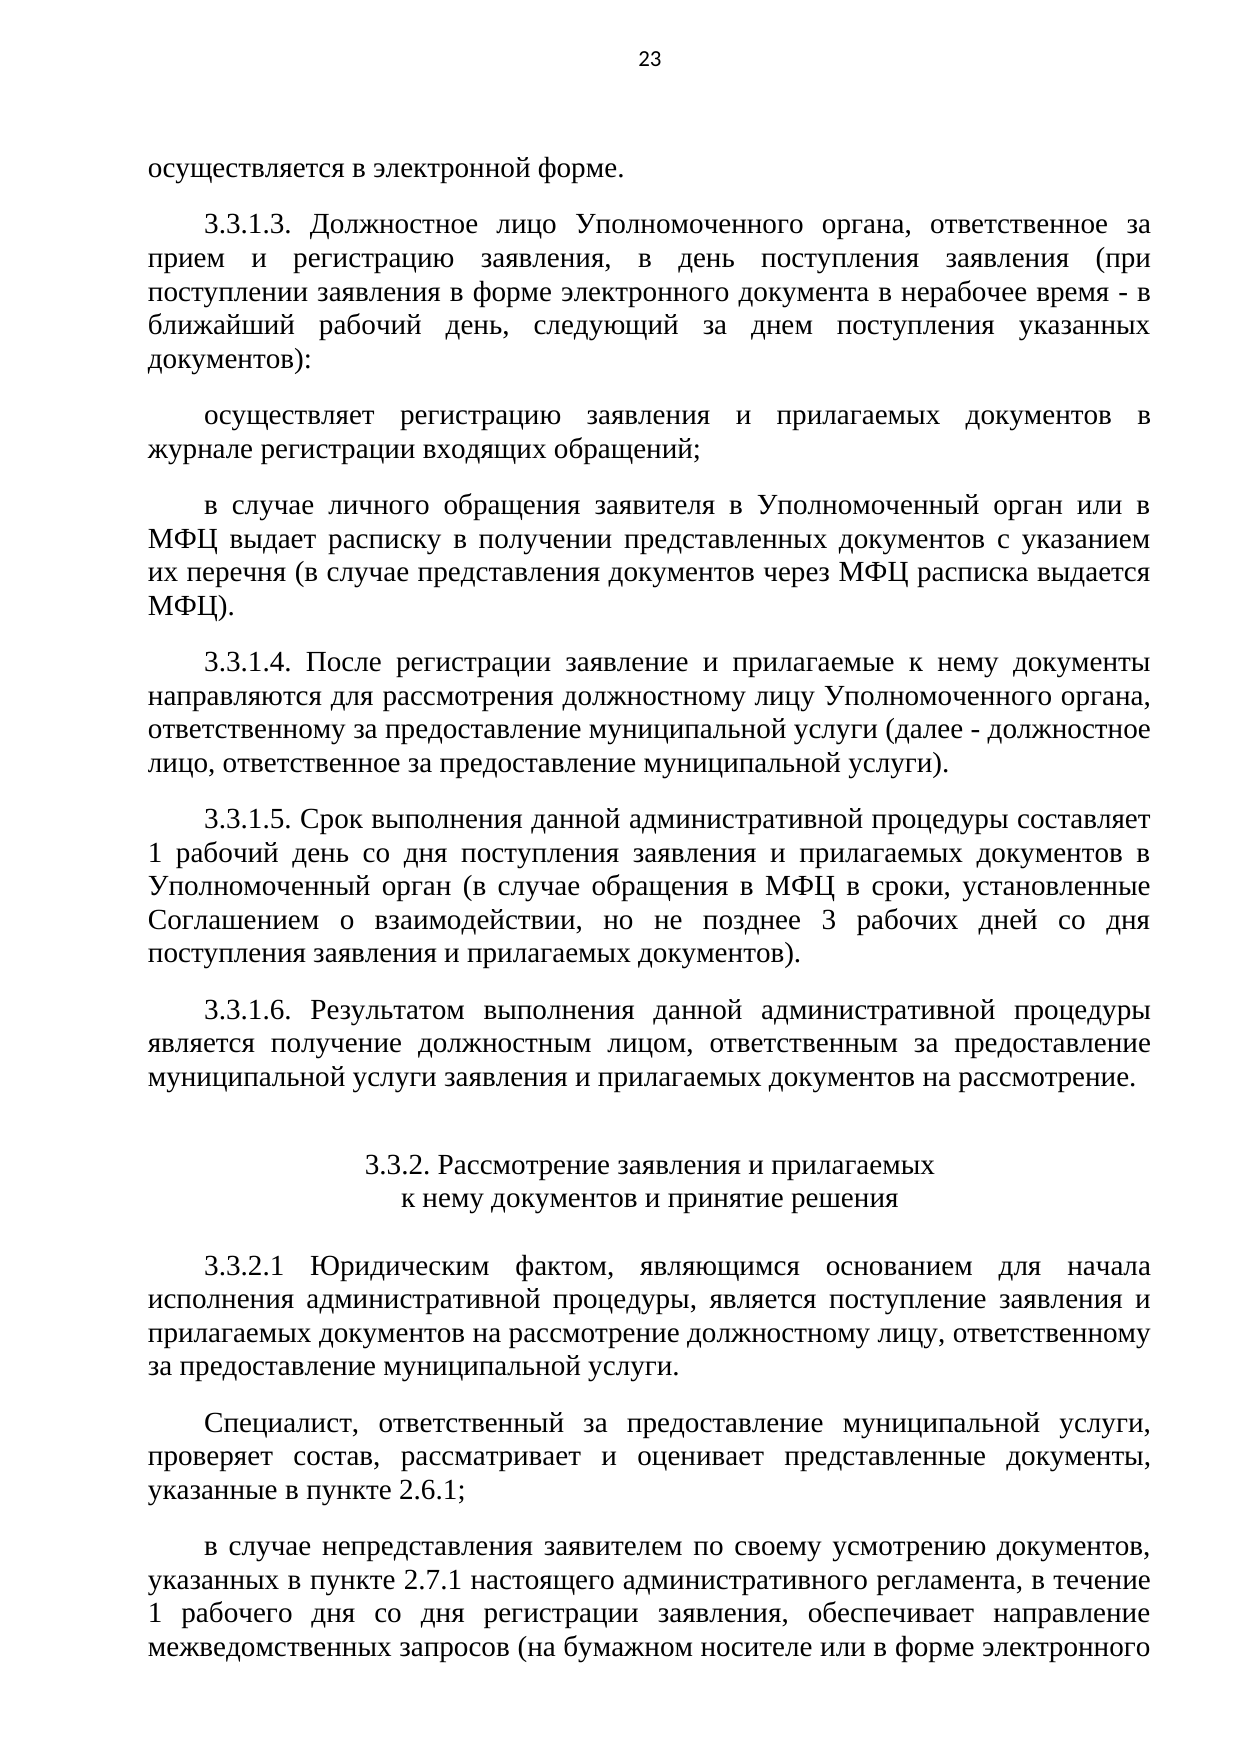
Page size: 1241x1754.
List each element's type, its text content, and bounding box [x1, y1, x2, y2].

text 3.3.2. Рассмотрение заявления и прилагаемых [148, 1147, 1152, 1181]
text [148, 1528, 1152, 1662]
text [148, 150, 1152, 184]
text 3.3.2.1 Юридическим фактом, являющимся основанием для начала исполнения административной процедуры, является поступление заявления и прилагаемых документов на рассмотрение должностному лицу, ответственному за предоставление муниципальной услуги. [148, 1248, 1152, 1382]
text в случае личного обращения заявителя в Уполномоченный орган или в МФЦ выдает расписку в получении представленных документов с указанием их перечня (в случае представления документов через МФЦ расписка выдается МФЦ). [148, 487, 1152, 621]
text 3.3.1.3. Должностное лицо Уполномоченного органа, ответственное за прием и регистрацию заявления, в день поступления заявления (при поступлении заявления в форме электронного документа в нерабочее время - в ближайший рабочий день, следующий за днем поступления указанных документов): [148, 207, 1152, 374]
text Специалист, ответственный за предоставление муниципальной услуги, проверяет состав, рассматривает и оценивает представленные документы, указанные в пункте 2.6.1; [148, 1405, 1152, 1505]
text 3.3.1.5. Срок выполнения данной административной процедуры составляет 1 рабочий день со дня поступления заявления и прилагаемых документов в Уполномоченный орган (в случае обращения в МФЦ в сроки, установленные Соглашением о взаимодействии, но не позднее 3 рабочих дней со дня поступления заявления и прилагаемых документов). [148, 801, 1152, 969]
text 3.3.1.4. После регистрации заявление и прилагаемые к нему документы направляются для рассмотрения должностному лицу Уполномоченного органа, ответственному за предоставление муниципальной услуги (далее - должностное лицо, ответственное за предоставление муниципальной услуги). [148, 644, 1152, 778]
text 3.3.1.6. Результатом выполнения данной административной процедуры является получение должностным лицом, ответственным за предоставление муниципальной услуги заявления и прилагаемых документов на рассмотрение. [148, 992, 1152, 1093]
text к нему документов и принятие решения [148, 1181, 1152, 1214]
text осуществляет регистрацию заявления и прилагаемых документов в журнале регистрации входящих обращений; [148, 397, 1152, 464]
